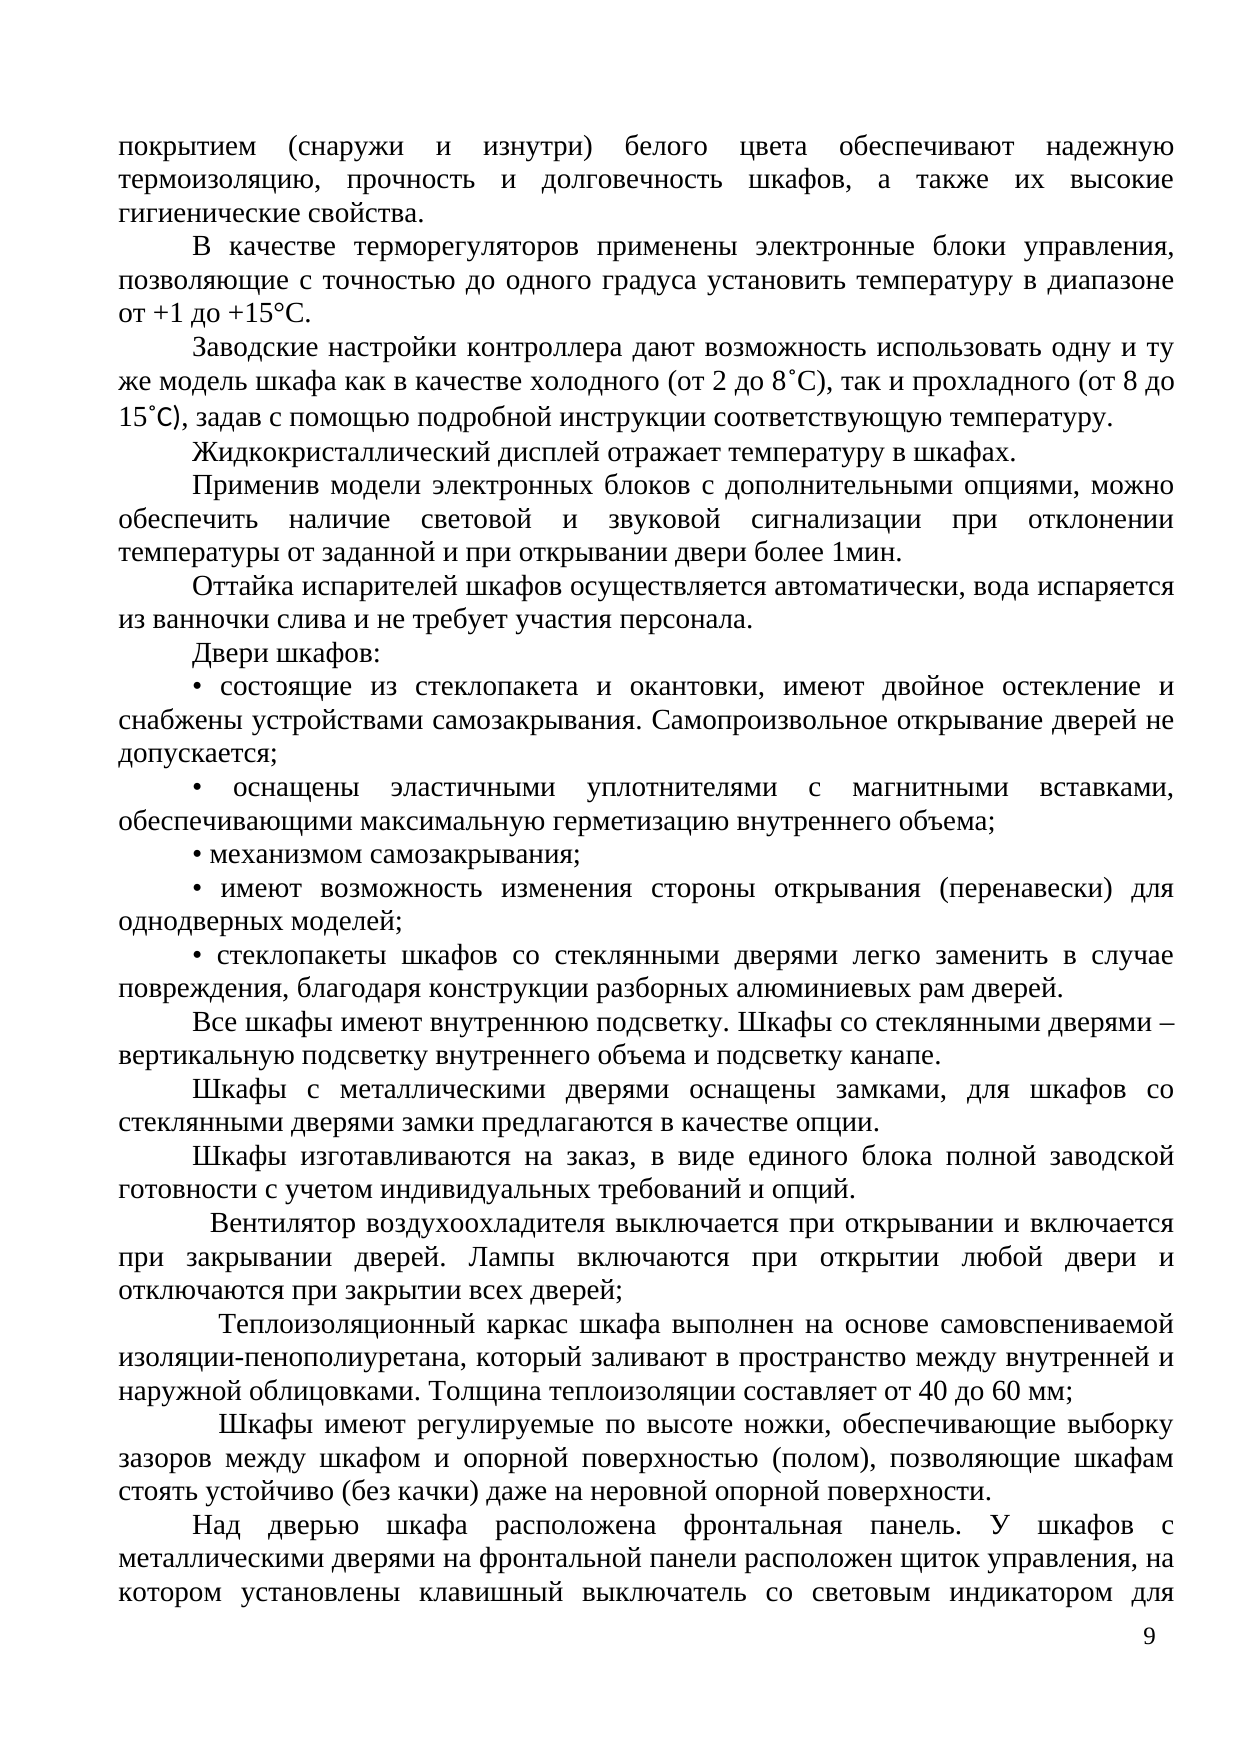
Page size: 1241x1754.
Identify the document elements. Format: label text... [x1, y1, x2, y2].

text • состоящие из стеклопакета и окантовки, имеют двойное остекление и снабжены устройствами самозакрывания. Самопроизвольное открывание дверей не допускается; [118, 668, 1175, 769]
text Вентилятор воздухоохладителя выключается при открывании и включается при закрывании дверей. Лампы включаются при открытии любой двери и отключаются при закрытии всех дверей; [118, 1205, 1175, 1306]
text Шкафы с металлическими дверями оснащены замками, для шкафов со стеклянными дверями замки предлагаются в качестве опции. [118, 1071, 1175, 1138]
text Двери шкафов: [118, 635, 1175, 668]
text Применив модели электронных блоков с дополнительными опциями, можно обеспечить наличие световой и звуковой сигнализации при отклонении температуры от заданной и при открывании двери более 1мин. [118, 467, 1175, 568]
text Теплоизоляционный каркас шкафа выполнен на основе самовспениваемой изоляции-пенополиуретана, который заливают в пространство между внутренней и наружной облицовками. Толщина теплоизоляции составляет от 40 до 60 мм; [118, 1306, 1175, 1406]
text • механизмом самозакрывания; [118, 836, 1175, 870]
text • имеют возможность изменения стороны открывания (перенавески) для однодверных моделей; [118, 870, 1175, 937]
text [118, 1507, 1175, 1608]
text Шкафы имеют регулируемые по высоте ножки, обеспечивающие выборку зазоров между шкафом и опорной поверхностью (полом), позволяющие шкафам стоять устойчиво (без качки) даже на неровной опорной поверхности. [118, 1406, 1175, 1507]
text Жидкокристаллический дисплей отражает температуру в шкафах. [118, 434, 1175, 467]
text • оснащены эластичными уплотнителями с магнитными вставками, обеспечивающими максимальную герметизацию внутреннего объема; [118, 769, 1175, 836]
text Оттайка испарителей шкафов осуществляется автоматически, вода испаряется из ванночки слива и не требует участия персонала. [118, 568, 1175, 635]
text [118, 128, 1175, 228]
text Заводские настройки контроллера дают возможность использовать одну и ту же модель шкафа как в качестве холодного (от 2 до 8˚С), так и прохладного (от 8 до 15˚С), задав с помощью подробной инструкции соответствующую температуру. [118, 329, 1175, 434]
text В качестве терморегуляторов применены электронные блоки управления, позволяющие с точностью до одного градуса установить температуру в диапазоне от +1 до +15°С. [118, 228, 1175, 329]
text Все шкафы имеют внутреннюю подсветку. Шкафы со стеклянными дверями – вертикальную подсветку внутреннего объема и подсветку канапе. [118, 1004, 1175, 1071]
text Шкафы изготавливаются на заказ, в виде единого блока полной заводской готовности с учетом индивидуальных требований и опций. [118, 1138, 1175, 1205]
text • стеклопакеты шкафов со стеклянными дверями легко заменить в случае повреждения, благодаря конструкции разборных алюминиевых рам дверей. [118, 937, 1175, 1004]
